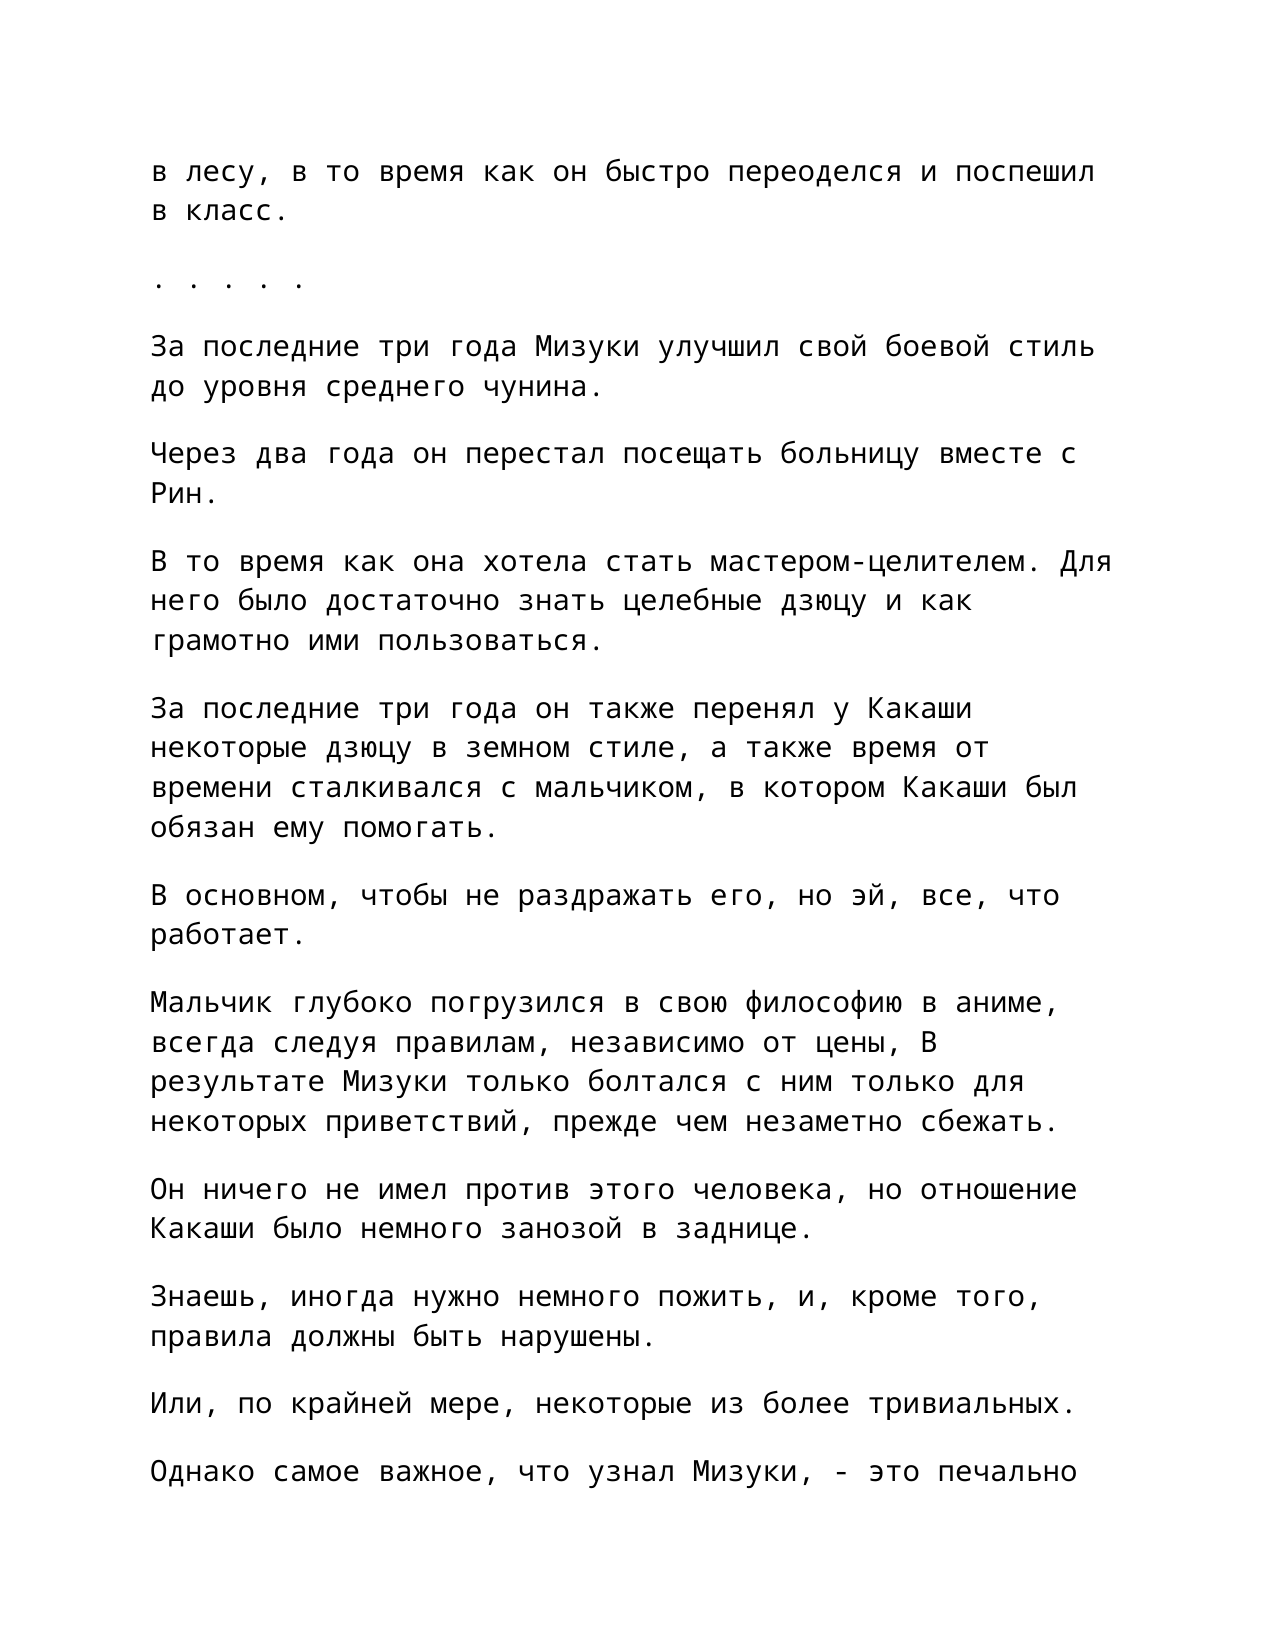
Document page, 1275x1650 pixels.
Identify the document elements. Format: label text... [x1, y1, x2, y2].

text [150, 1450, 1125, 1490]
text В то время как она хотела стать мастером-целителем. Для него было достаточно знать целебные дзюцу и как грамотно ими пользоваться. [150, 540, 1125, 659]
text В основном, чтобы не раздражать его, но эй, все, что работает. [150, 874, 1125, 953]
text Через два года он перестал посещать больницу вместе с Рин. [150, 432, 1125, 512]
text Он ничего не имел против этого человека, но отношение Какаши было немного занозой в заднице. [150, 1168, 1125, 1247]
text Или, по крайней мере, некоторые из более тривиальных. [150, 1383, 1125, 1422]
text . . . . . [150, 257, 1125, 297]
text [150, 150, 1125, 229]
text Знаешь, иногда нужно немного пожить, и, кроме того, правила должны быть нарушены. [150, 1275, 1125, 1355]
text Мальчик глубоко погрузился в свою философию в аниме, всегда следуя правилам, независимо от цены, В результате Мизуки только болтался с ним только для некоторых приветствий, прежде чем незаметно сбежать. [150, 981, 1125, 1140]
text За последние три года он также перенял у Какаши некоторые дзюцу в земном стиле, а также время от времени сталкивался с мальчиком, в котором Какаши был обязан ему помогать. [150, 687, 1125, 846]
text За последние три года Мизуки улучшил свой боевой стиль до уровня среднего чунина. [150, 325, 1125, 404]
